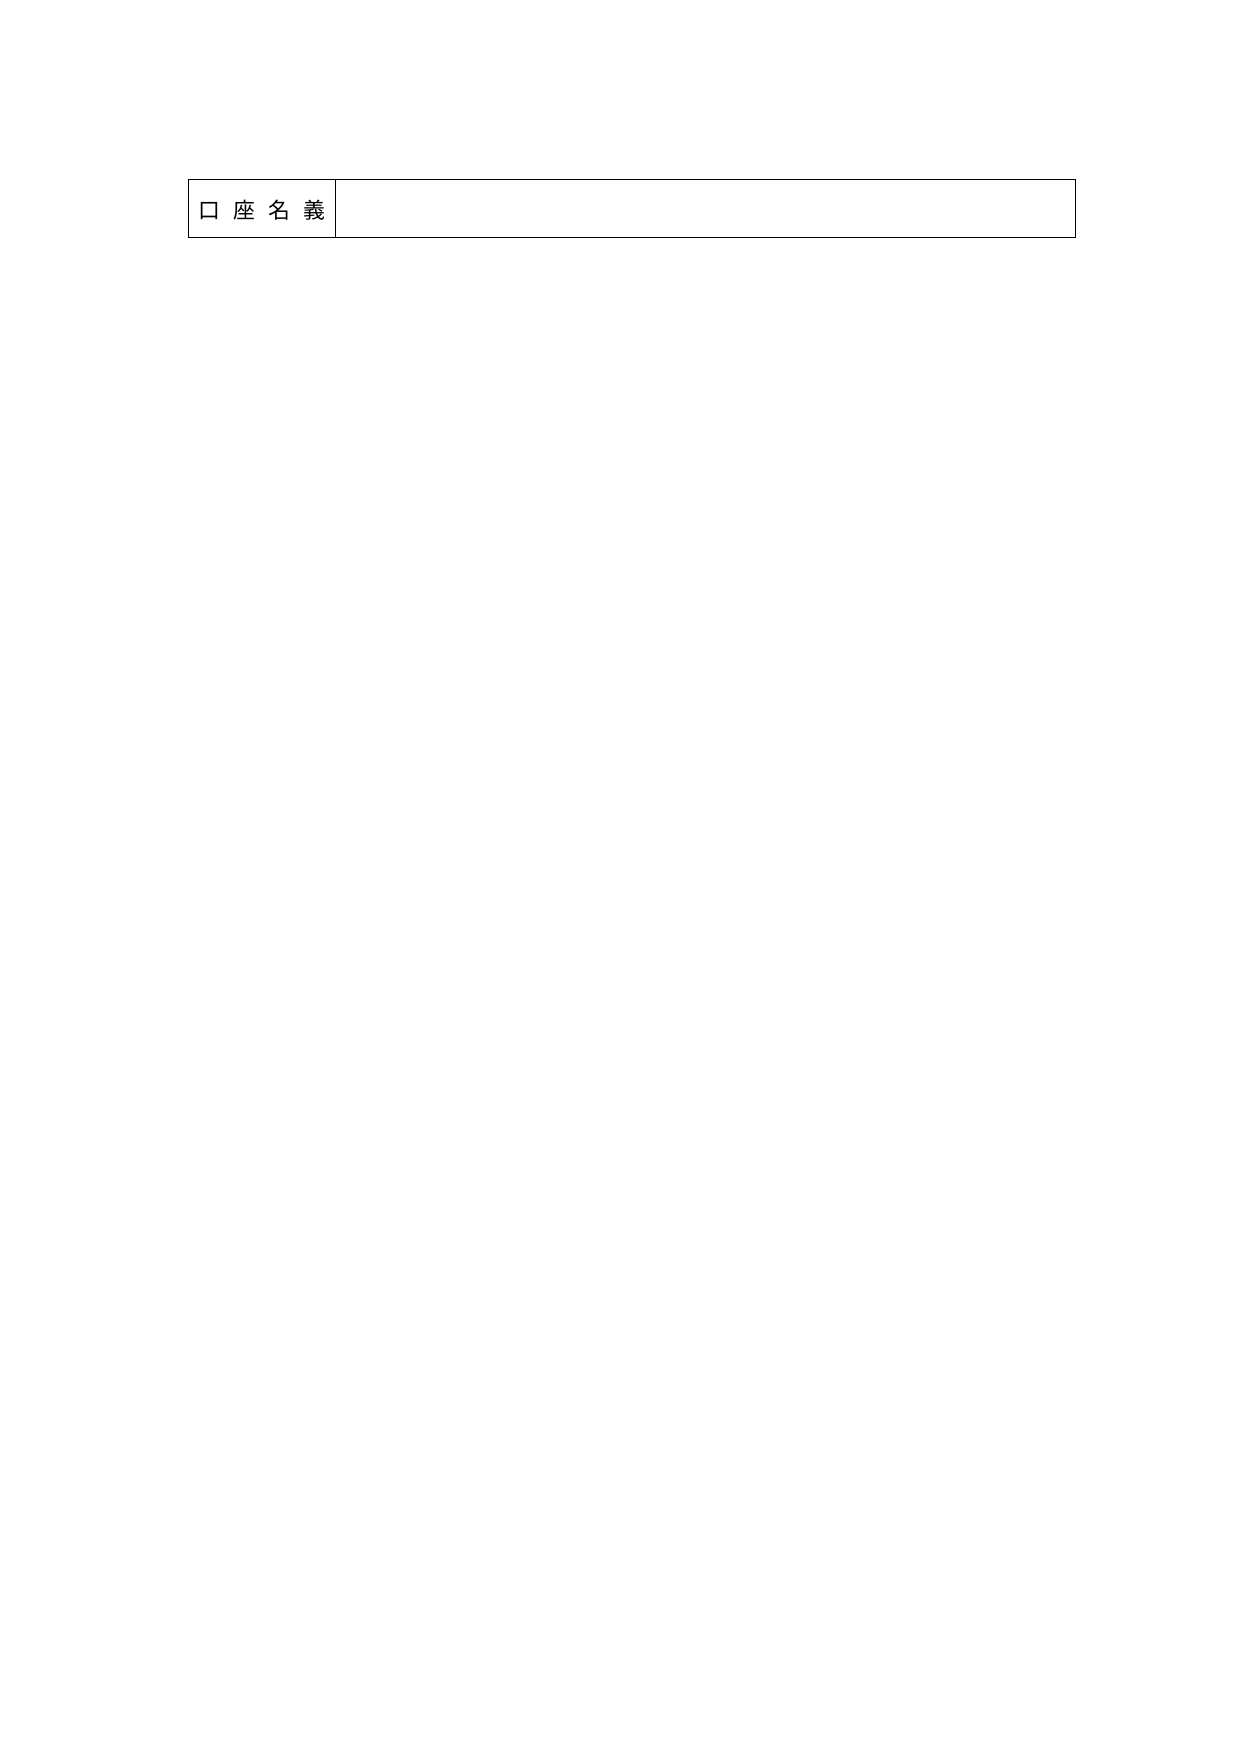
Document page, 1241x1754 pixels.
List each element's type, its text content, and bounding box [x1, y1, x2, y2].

table_cell 口座名義 [189, 180, 335, 237]
table_cell [336, 180, 1075, 237]
